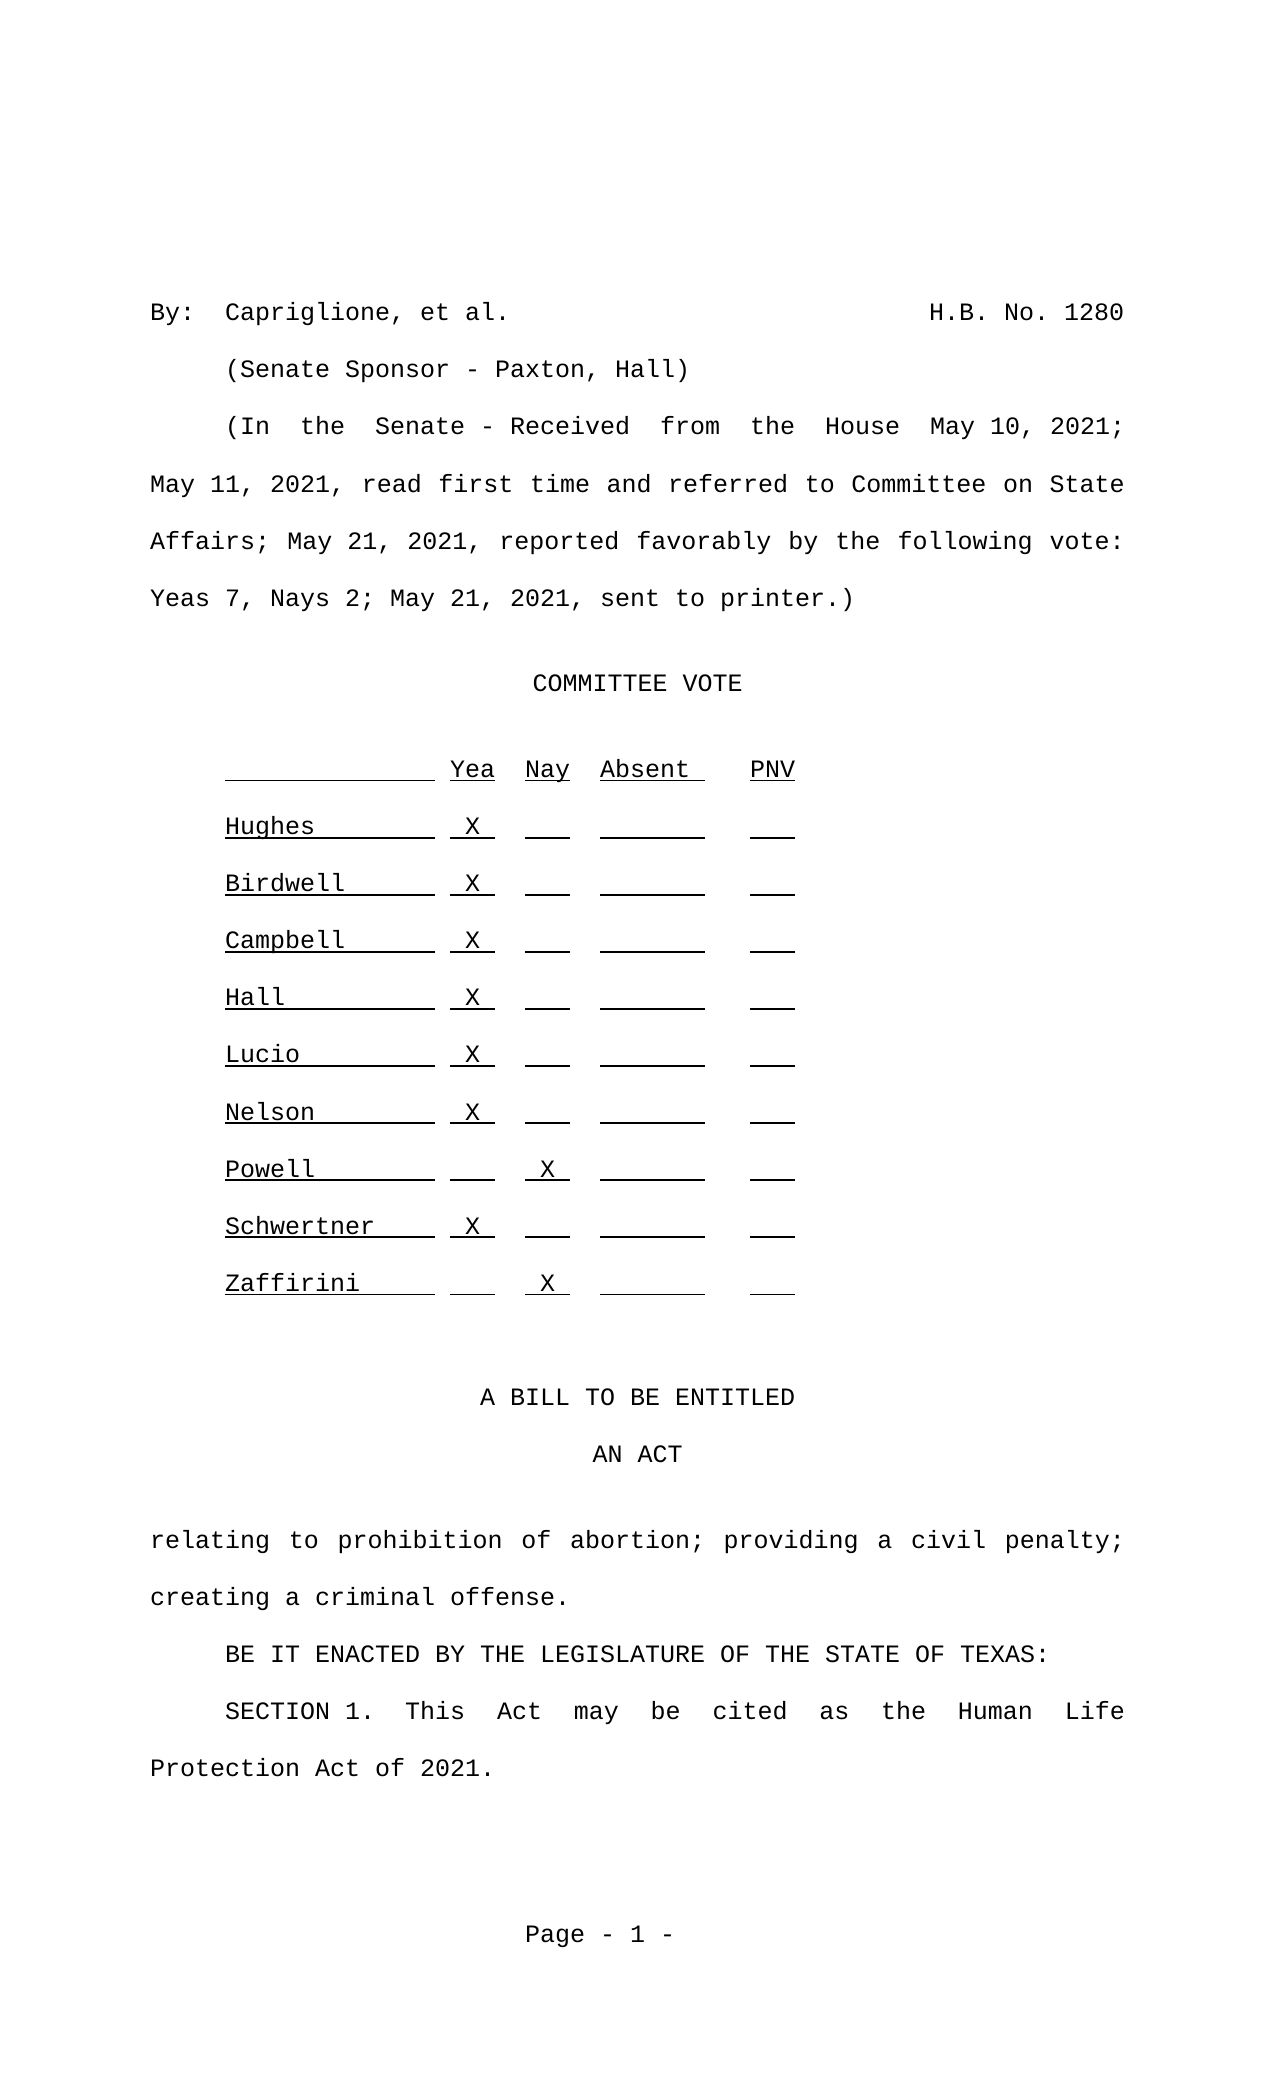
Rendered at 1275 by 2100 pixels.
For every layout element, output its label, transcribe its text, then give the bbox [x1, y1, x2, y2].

text Nelson X [150, 1099, 975, 1127]
text Lucio X [150, 1042, 975, 1070]
text Hughes X [150, 813, 975, 842]
text AN ACT [150, 1441, 1125, 1470]
text Powell X [150, 1156, 975, 1184]
text A BILL TO BE ENTITLED [150, 1384, 1125, 1413]
text (In the Senate - Received from the House May 10, 2021; May 11, 2021, read first time and referred to Committee on State Affairs; May 21, 2021, reported favorably by the following vote: Yeas 7, Nays 2; May 21, 2021, sent to printer.) [150, 414, 1125, 614]
text relating to prohibition of abortion; providing a civil penalty; creating a criminal offense. [150, 1527, 1125, 1613]
text BE IT ENACTED BY THE LEGISLATURE OF THE STATE OF TEXAS: [150, 1641, 1125, 1670]
text By: Capriglione, et al. H.B. No. 1280 [150, 300, 1125, 328]
text SECTION 1. This Act may be cited as the Human Life Protection Act of 2021. [150, 1698, 1125, 1784]
text Zaffirini X [150, 1270, 975, 1299]
text Schwertner X [150, 1213, 975, 1242]
text COMMITTEE VOTE [150, 671, 1125, 699]
text Birdwell X [150, 871, 975, 899]
text Yea Nay Absent PNV [150, 756, 975, 785]
text Campbell X [150, 928, 975, 956]
text Hall X [150, 985, 975, 1013]
text (Senate Sponsor - Paxton, Hall) [150, 357, 1125, 385]
